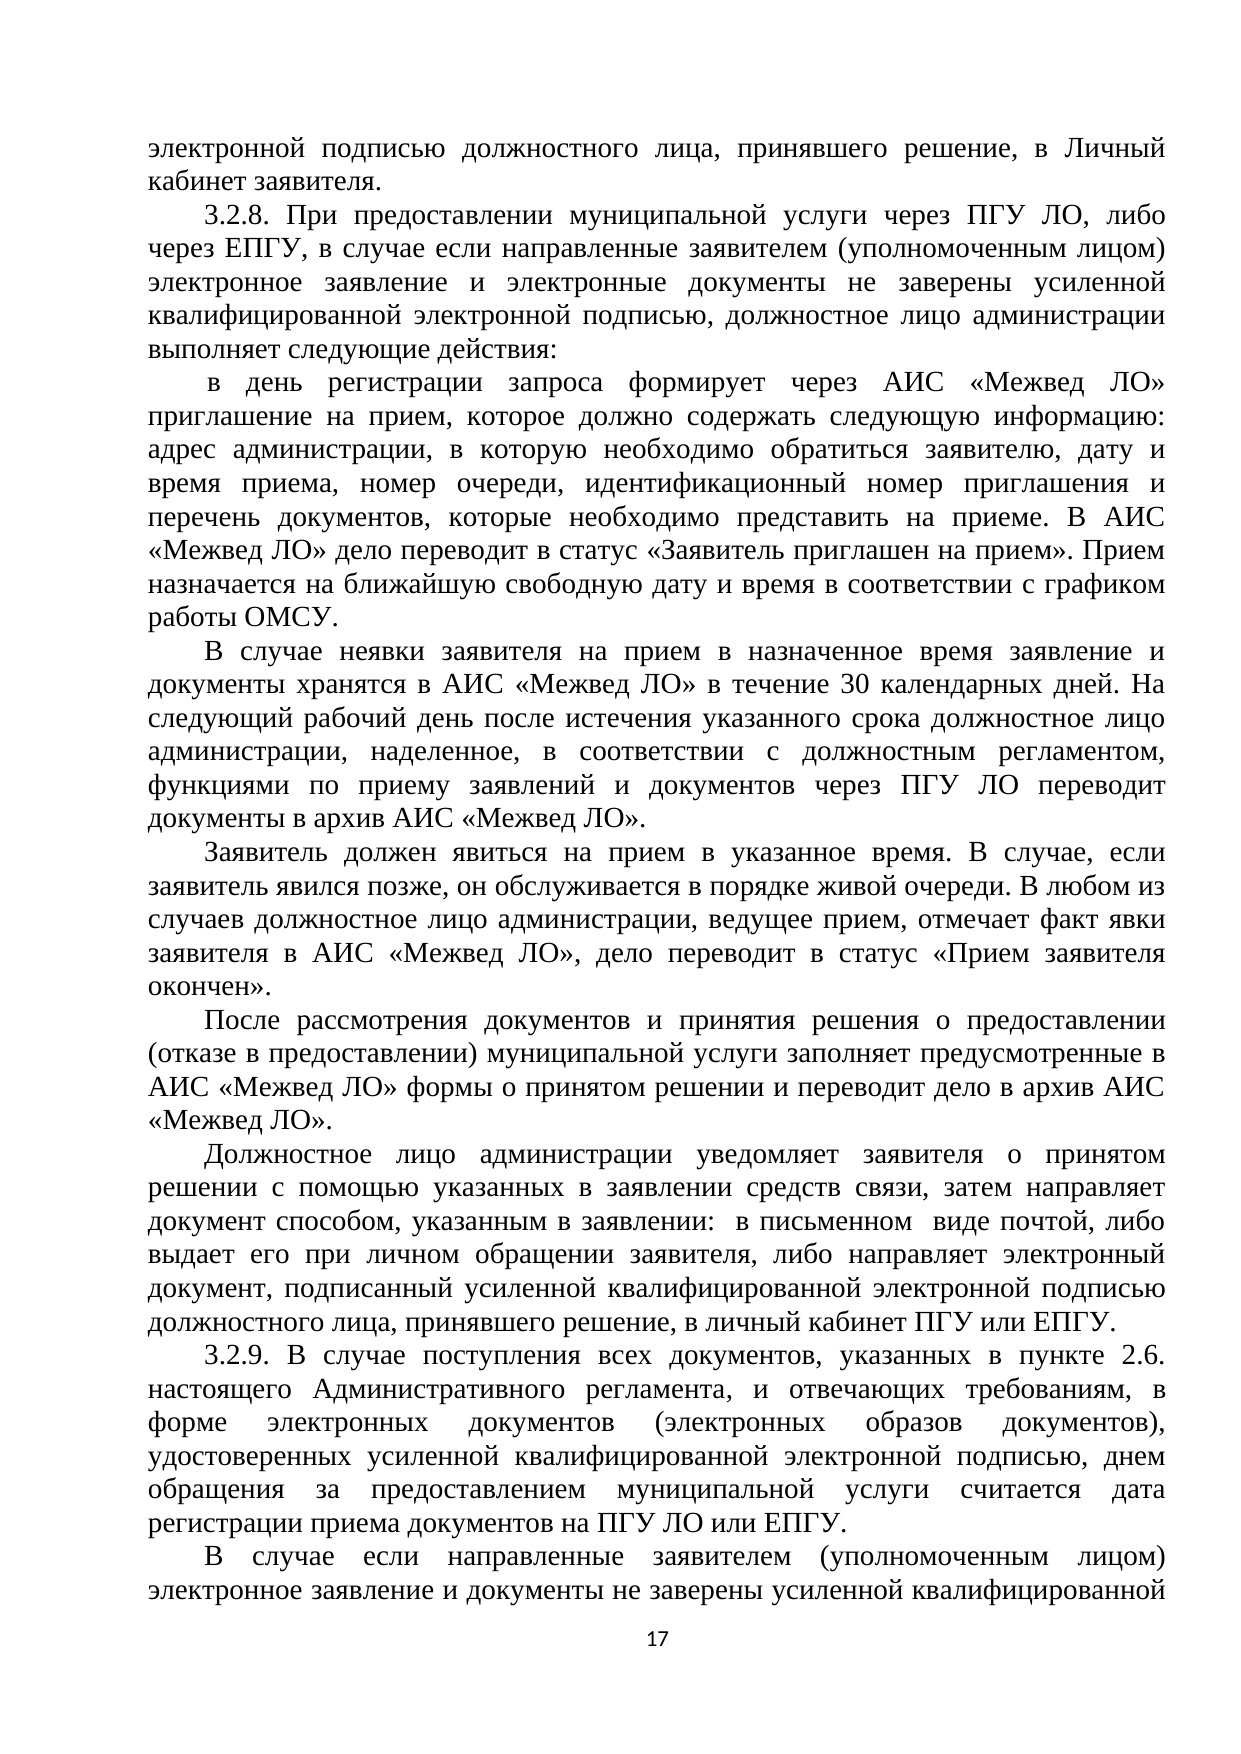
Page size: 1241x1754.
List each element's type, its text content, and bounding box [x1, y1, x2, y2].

text 3.2.8. При предоставлении муниципальной услуги через ПГУ ЛО, либо через ЕПГУ, в случае если направленные заявителем (уполномоченным лицом) электронное заявление и электронные документы не заверены усиленной квалифицированной электронной подписью, должностное лицо администрации выполняет следующие действия: [148, 197, 1167, 364]
text 3.2.9. В случае поступления всех документов, указанных в пункте 2.6. настоящего Административного регламента, и отвечающих требованиям, в форме электронных документов (электронных образов документов), удостоверенных усиленной квалифицированной электронной подписью, днем обращения за предоставлением муниципальной услуги считается дата регистрации приема документов на ПГУ ЛО или ЕПГУ. [148, 1337, 1167, 1538]
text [148, 130, 1167, 197]
text Должностное лицо администрации уведомляет заявителя о принятом решении с помощью указанных в заявлении средств связи, затем направляет документ способом, указанным в заявлении: в письменном виде почтой, либо выдает его при личном обращении заявителя, либо направляет электронный документ, подписанный усиленной квалифицированной электронной подписью должностного лица, принявшего решение, в личный кабинет ПГУ или ЕПГУ. [148, 1136, 1167, 1337]
text Заявитель должен явиться на прием в указанное время. В случае, если заявитель явился позже, он обслуживается в порядке живой очереди. В любом из случаев должностное лицо администрации, ведущее прием, отмечает факт явки заявителя в АИС «Межвед ЛО», дело переводит в статус «Прием заявителя окончен». [148, 834, 1167, 1002]
text В случае неявки заявителя на прием в назначенное время заявление и документы хранятся в АИС «Межвед ЛО» в течение 30 календарных дней. На следующий рабочий день после истечения указанного срока должностное лицо администрации, наделенное, в соответствии с должностным регламентом, функциями по приему заявлений и документов через ПГУ ЛО переводит документы в архив АИС «Межвед ЛО». [148, 633, 1167, 834]
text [148, 1538, 1167, 1606]
text в день регистрации запроса формирует через АИС «Межвед ЛО» приглашение на прием, которое должно содержать следующую информацию: адрес администрации, в которую необходимо обратиться заявителю, дату и время приема, номер очереди, идентификационный номер приглашения и перечень документов, которые необходимо представить на приеме. В АИС «Межвед ЛО» дело переводит в статус «Заявитель приглашен на прием». Прием назначается на ближайшую свободную дату и время в соответствии с графиком работы ОМСУ. [148, 364, 1167, 633]
text После рассмотрения документов и принятия решения о предоставлении (отказе в предоставлении) муниципальной услуги заполняет предусмотренные в АИС «Межвед ЛО» формы о принятом решении и переводит дело в архив АИС «Межвед ЛО». [148, 1002, 1167, 1136]
